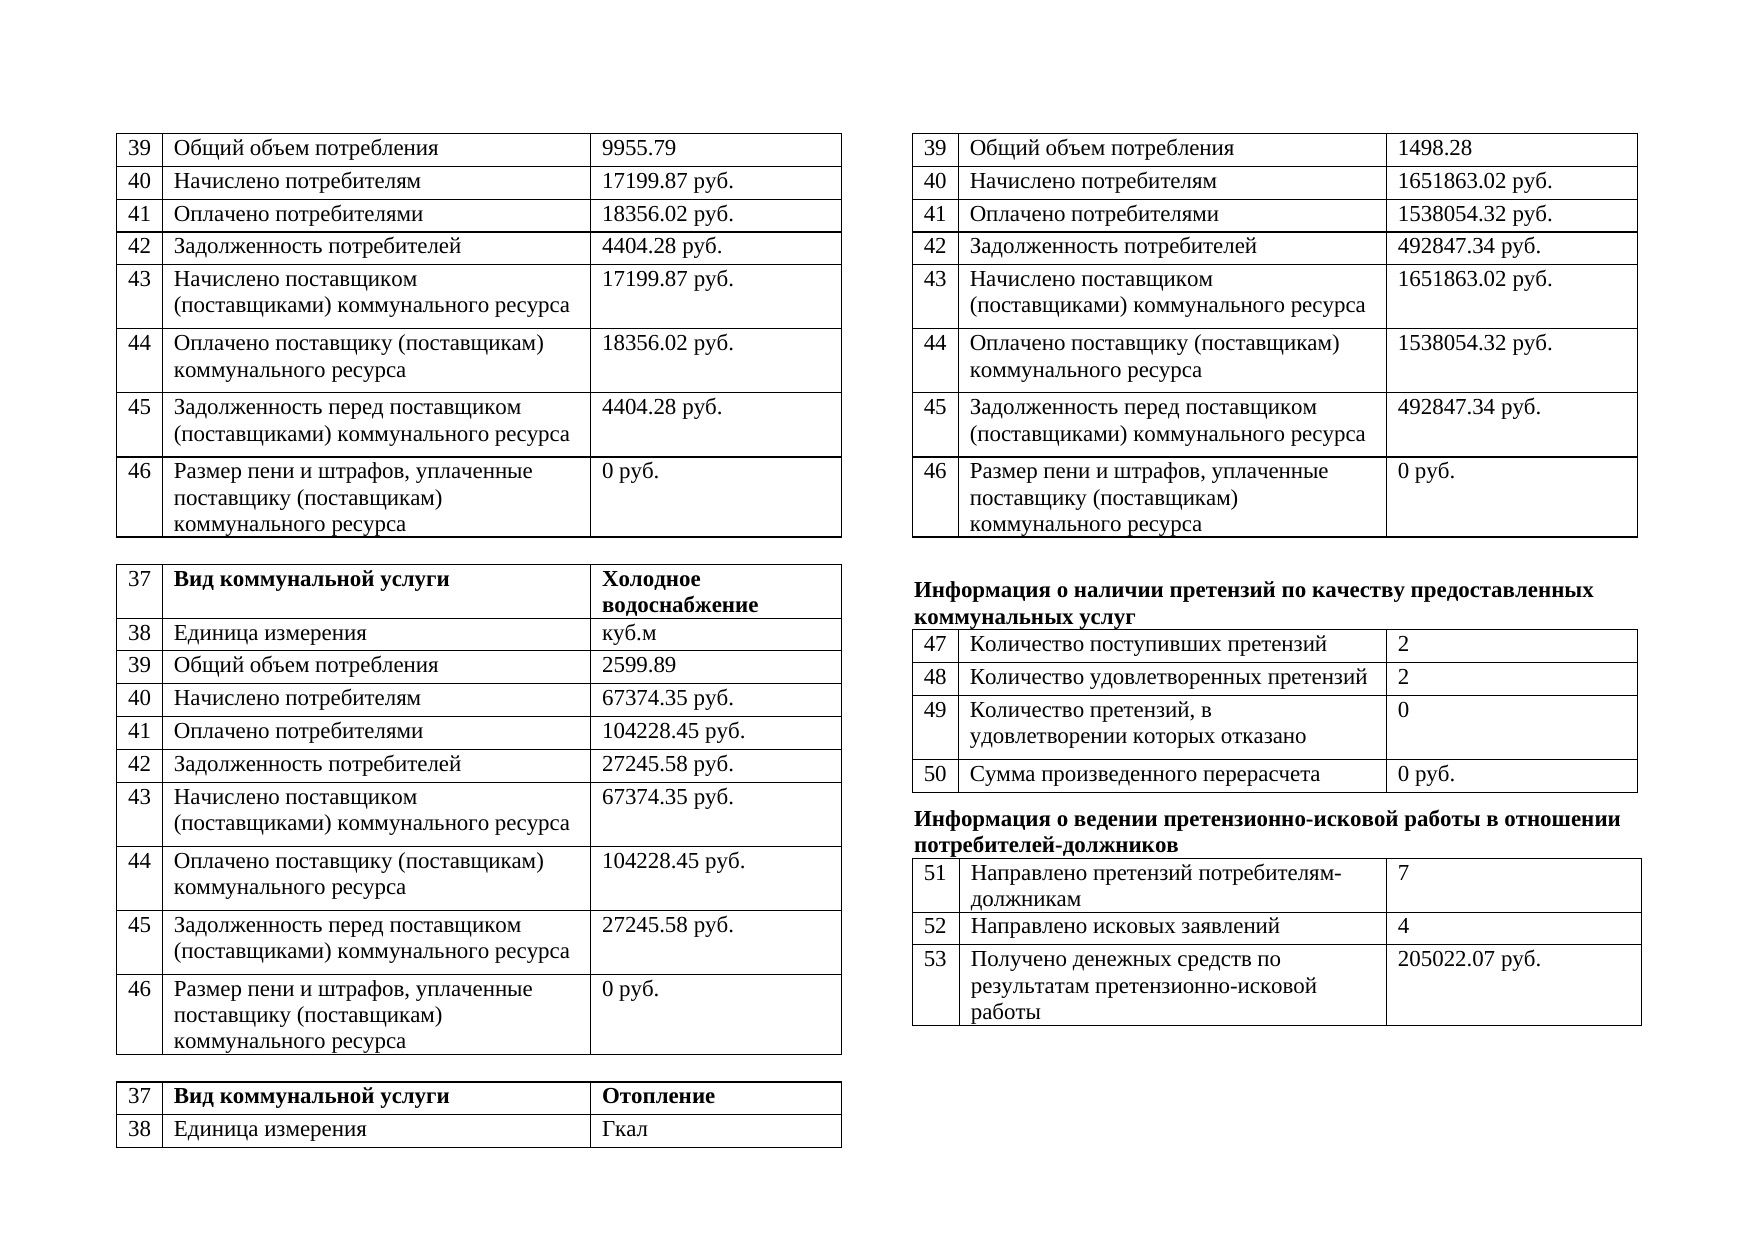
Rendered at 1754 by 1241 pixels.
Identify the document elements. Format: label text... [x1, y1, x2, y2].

table_header Направлено претензий потребителям-должникам [960, 859, 1386, 912]
table_header Холодное водоснабжение [591, 565, 841, 618]
table_cell Оплачено потребителями [163, 200, 590, 231]
table_cell Начислено потребителям [163, 684, 590, 716]
table_cell 67374.35 руб. [591, 684, 841, 716]
table_cell 42 [913, 233, 958, 264]
table_cell 52 [913, 913, 959, 944]
table_cell 45 [117, 393, 162, 456]
table_cell 45 [117, 911, 162, 974]
table_cell 2 [1387, 663, 1637, 695]
table_cell 39 [117, 134, 162, 166]
table_cell 0 руб. [591, 458, 841, 536]
table_cell 27245.58 руб. [591, 911, 841, 974]
table_cell 41 [117, 200, 162, 231]
table_cell Получено денежных средств по результатам претензионно-исковой работы [960, 945, 1386, 1024]
table_cell 18356.02 руб. [591, 200, 841, 231]
table_cell 49 [913, 696, 958, 759]
table_cell Размер пени и штрафов, уплаченные поставщику (поставщикам) коммунального ресурса [163, 975, 590, 1054]
table_cell 41 [913, 200, 958, 231]
table_cell 2599.89 [591, 651, 841, 683]
table_header Отопление [591, 1083, 841, 1114]
table_cell 492847.34 руб. [1387, 393, 1637, 456]
table_cell Задолженность потребителей [959, 233, 1386, 264]
table_cell 53 [913, 945, 959, 1024]
table_cell 45 [913, 393, 958, 456]
table_cell 1651863.02 руб. [1387, 167, 1637, 198]
table_header 7 [1387, 859, 1641, 912]
table_cell Начислено потребителям [959, 167, 1386, 198]
table_cell 44 [913, 329, 958, 392]
table_cell Начислено поставщиком (поставщиками) коммунального ресурса [163, 265, 590, 328]
table_cell Оплачено потребителями [959, 200, 1386, 231]
table_cell 18356.02 руб. [591, 329, 841, 392]
table_cell 42 [117, 233, 162, 264]
table_cell Сумма произведенного перерасчета [959, 760, 1386, 792]
table_cell Количество претензий, в удовлетворении которых отказано [959, 696, 1386, 759]
table_cell 40 [117, 684, 162, 716]
table_cell 4404.28 руб. [591, 233, 841, 264]
table_cell Задолженность перед поставщиком (поставщиками) коммунального ресурса [163, 393, 590, 456]
text Информация о наличии претензий по качеству предоставленных коммунальных услуг [914, 576, 1636, 629]
table_cell 43 [117, 783, 162, 846]
table_cell 46 [913, 458, 958, 536]
table_cell 1498.28 [1387, 134, 1637, 166]
table_cell 1538054.32 руб. [1387, 200, 1637, 231]
table_cell Задолженность перед поставщиком (поставщиками) коммунального ресурса [959, 393, 1386, 456]
table_cell 1651863.02 руб. [1387, 265, 1637, 328]
table_cell 40 [913, 167, 958, 198]
table_cell Задолженность потребителей [163, 233, 590, 264]
table_cell Оплачено поставщику (поставщикам) коммунального ресурса [959, 329, 1386, 392]
table_cell Задолженность потребителей [163, 750, 590, 782]
table_header 37 [117, 1083, 162, 1114]
table_cell Оплачено поставщику (поставщикам) коммунального ресурса [163, 847, 590, 910]
table_cell 39 [117, 651, 162, 683]
table_cell 41 [117, 717, 162, 749]
table_cell 17199.87 руб. [591, 265, 841, 328]
table_cell 43 [117, 265, 162, 328]
table_cell 38 [117, 619, 162, 650]
table_cell Общий объем потребления [163, 134, 590, 166]
table_cell Количество удовлетворенных претензий [959, 663, 1386, 695]
table_cell 104228.45 руб. [591, 717, 841, 749]
table_cell 40 [117, 167, 162, 198]
table_cell Задолженность перед поставщиком (поставщиками) коммунального ресурса [163, 911, 590, 974]
table_cell Размер пени и штрафов, уплаченные поставщику (поставщикам) коммунального ресурса [163, 458, 590, 536]
table_cell 4404.28 руб. [591, 393, 841, 456]
table_cell 44 [117, 329, 162, 392]
table_header Вид коммунальной услуги [163, 1083, 590, 1114]
table_cell 46 [117, 458, 162, 536]
text Информация о ведении претензионно-исковой работы в отношении потребителей-должников [914, 805, 1636, 858]
table_cell 67374.35 руб. [591, 783, 841, 846]
table_cell 0 [1387, 696, 1637, 759]
table_header 51 [913, 859, 959, 912]
table_cell 39 [913, 134, 958, 166]
table_cell Единица измерения [163, 1115, 590, 1147]
table_cell 0 руб. [1387, 458, 1637, 536]
table_cell 1538054.32 руб. [1387, 329, 1637, 392]
table_cell 38 [117, 1115, 162, 1147]
table_cell Направлено исковых заявлений [960, 913, 1386, 944]
table_header 2 [1387, 630, 1637, 662]
table_cell 0 руб. [1387, 760, 1637, 792]
table_cell Общий объем потребления [163, 651, 590, 683]
table_cell 46 [117, 975, 162, 1054]
table_cell Начислено потребителям [163, 167, 590, 198]
table_header 37 [117, 565, 162, 618]
table_cell куб.м [591, 619, 841, 650]
table_cell Начислено поставщиком (поставщиками) коммунального ресурса [959, 265, 1386, 328]
table_header Вид коммунальной услуги [163, 565, 590, 618]
table_cell Размер пени и штрафов, уплаченные поставщику (поставщикам) коммунального ресурса [959, 458, 1386, 536]
table_cell 50 [913, 760, 958, 792]
table_cell Начислено поставщиком (поставщиками) коммунального ресурса [163, 783, 590, 846]
table_cell 9955.79 [591, 134, 841, 166]
table_cell Единица измерения [163, 619, 590, 650]
table_header Количество поступивших претензий [959, 630, 1386, 662]
table_cell 104228.45 руб. [591, 847, 841, 910]
table_cell 17199.87 руб. [591, 167, 841, 198]
table_cell 42 [117, 750, 162, 782]
table_cell Гкал [591, 1115, 841, 1147]
table_cell Оплачено потребителями [163, 717, 590, 749]
table_cell 44 [117, 847, 162, 910]
table_cell 0 руб. [591, 975, 841, 1054]
table_header 47 [913, 630, 958, 662]
table_cell Оплачено поставщику (поставщикам) коммунального ресурса [163, 329, 590, 392]
table_cell 27245.58 руб. [591, 750, 841, 782]
table_cell 48 [913, 663, 958, 695]
table_cell 4 [1387, 913, 1641, 944]
table_cell 492847.34 руб. [1387, 233, 1637, 264]
table_cell 205022.07 руб. [1387, 945, 1641, 1024]
table_cell 43 [913, 265, 958, 328]
table_cell Общий объем потребления [959, 134, 1386, 166]
